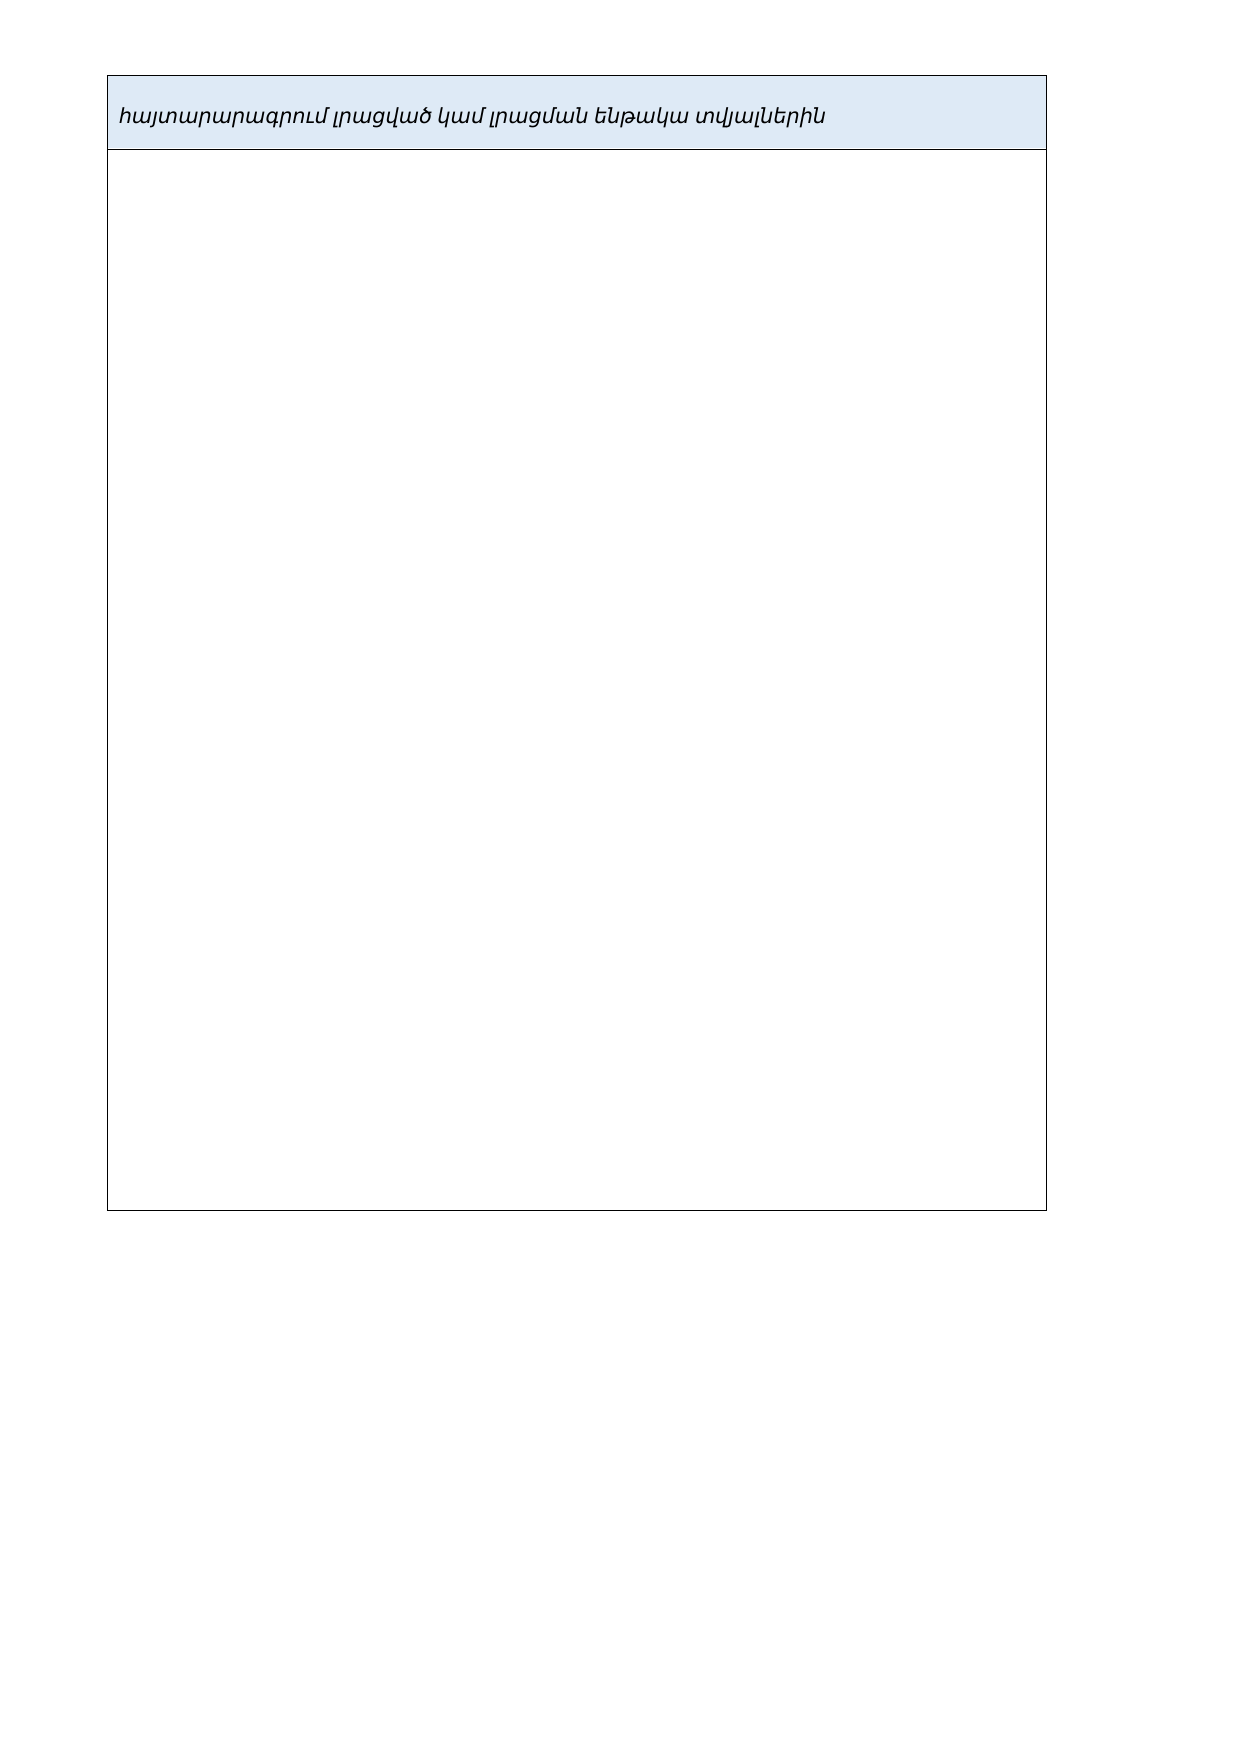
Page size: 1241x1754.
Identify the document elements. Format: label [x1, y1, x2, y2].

table_header [108, 76, 1046, 148]
table_cell [108, 150, 1046, 1209]
